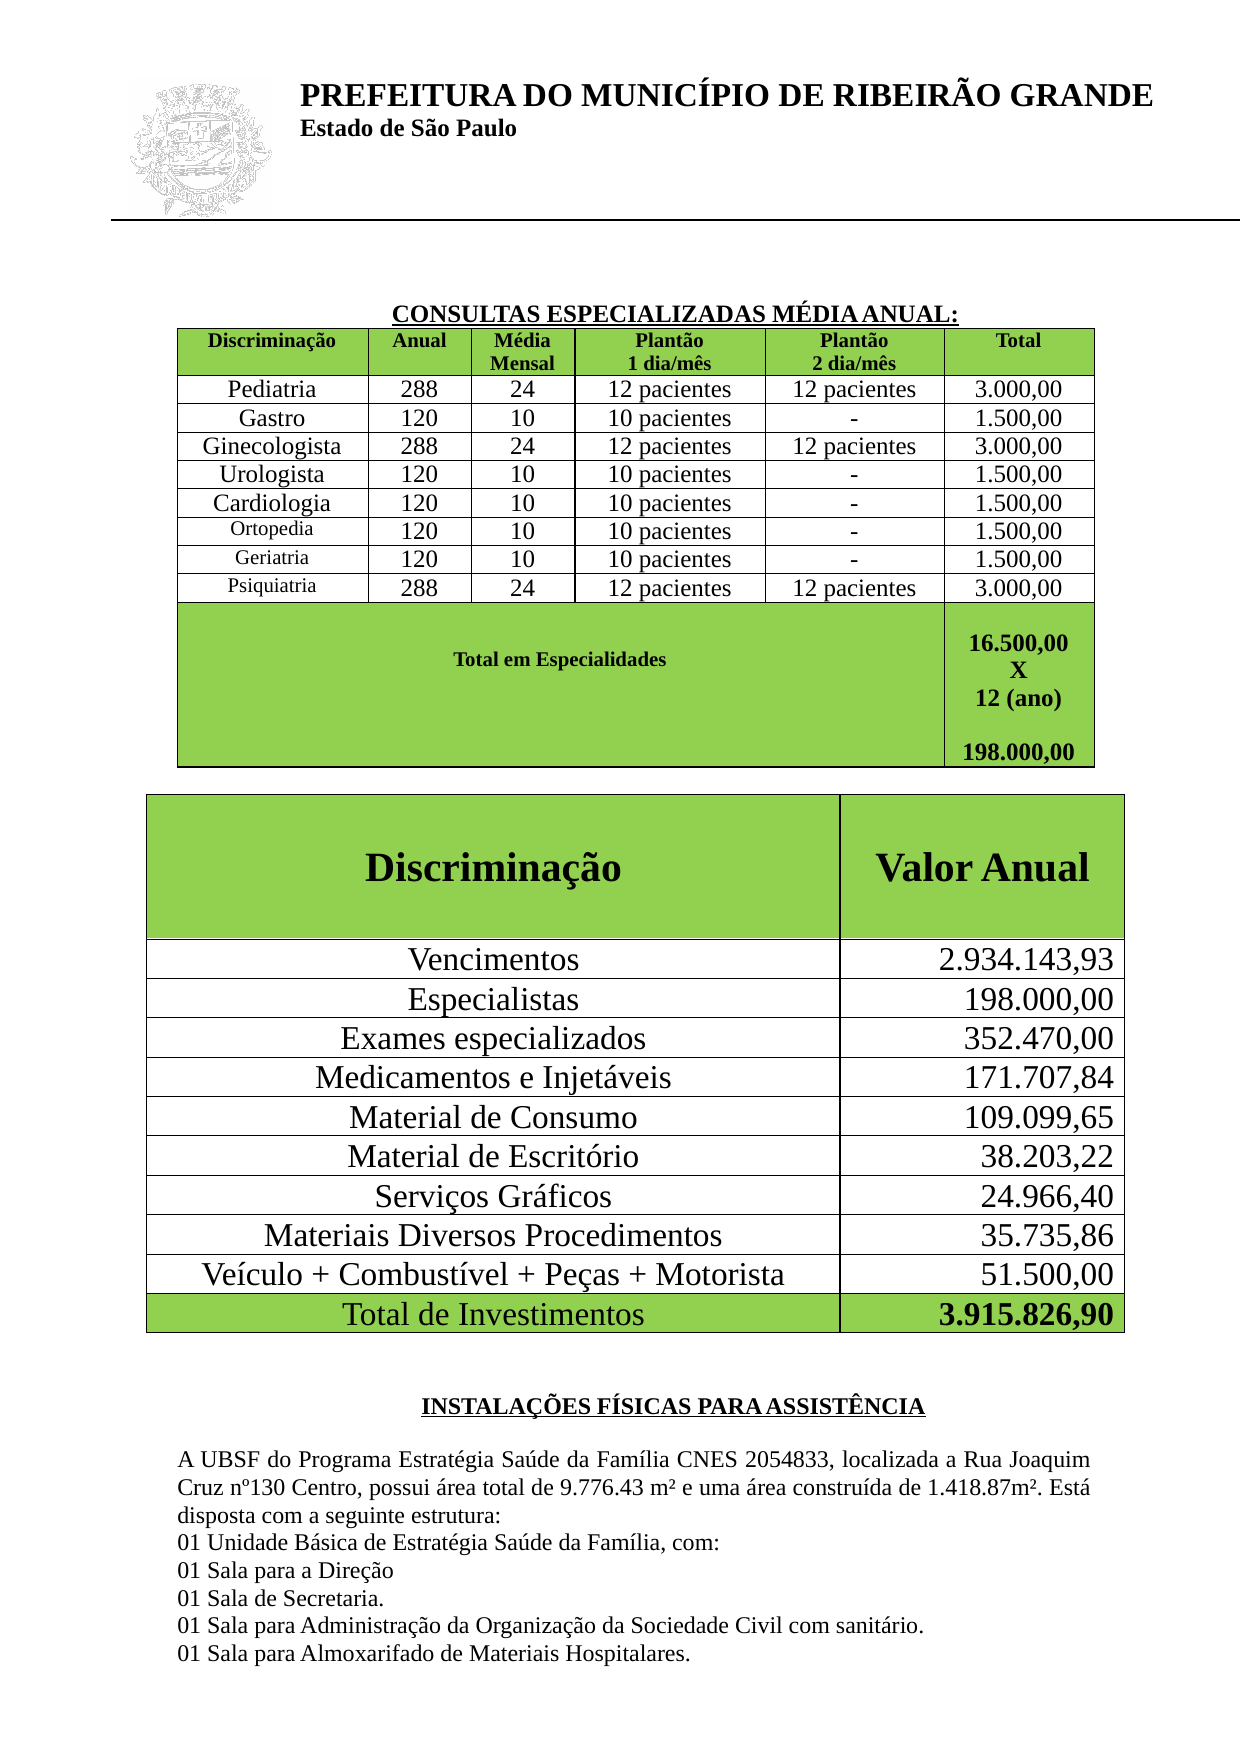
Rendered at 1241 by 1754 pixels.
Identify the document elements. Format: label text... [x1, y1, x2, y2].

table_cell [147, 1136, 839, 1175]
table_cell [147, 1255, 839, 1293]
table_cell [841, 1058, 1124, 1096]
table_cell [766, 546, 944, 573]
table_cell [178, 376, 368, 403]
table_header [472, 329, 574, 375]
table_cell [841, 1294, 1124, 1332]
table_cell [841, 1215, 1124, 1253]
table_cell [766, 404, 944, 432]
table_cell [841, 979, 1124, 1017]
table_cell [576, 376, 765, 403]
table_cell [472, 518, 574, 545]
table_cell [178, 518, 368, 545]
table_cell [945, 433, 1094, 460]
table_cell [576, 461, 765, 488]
text INSTALAÇÕES FÍSICAS PARA ASSISTÊNCIA [252, 1393, 1094, 1419]
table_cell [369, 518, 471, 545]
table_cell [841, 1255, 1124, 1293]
text 01 Sala para Almoxarifado de Materiais Hospitalares. [177, 1639, 1044, 1666]
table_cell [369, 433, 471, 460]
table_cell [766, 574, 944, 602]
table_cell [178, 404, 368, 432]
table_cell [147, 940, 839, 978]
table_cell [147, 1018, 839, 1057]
text A UBSF do Programa Estratégia Saúde da Família CNES 2054833, localizada a Rua Joaquim Cruz nº130 Centro, possui área total de 9.776.43 m² e uma área construída de 1.418.87m². Está disposta com a seguinte estrutura: [177, 1446, 1093, 1528]
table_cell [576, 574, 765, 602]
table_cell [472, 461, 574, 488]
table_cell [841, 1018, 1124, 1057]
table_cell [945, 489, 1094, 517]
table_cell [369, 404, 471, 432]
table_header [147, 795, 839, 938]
text 01 Unidade Básica de Estratégia Saúde da Família, com: [177, 1528, 1044, 1556]
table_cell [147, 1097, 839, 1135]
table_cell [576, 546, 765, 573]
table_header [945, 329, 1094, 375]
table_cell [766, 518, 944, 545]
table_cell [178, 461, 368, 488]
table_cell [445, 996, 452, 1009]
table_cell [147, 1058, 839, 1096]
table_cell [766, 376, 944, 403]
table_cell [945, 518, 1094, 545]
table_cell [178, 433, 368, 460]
text 01 Sala para Administração da Organização da Sociedade Civil com sanitário. [177, 1611, 1044, 1639]
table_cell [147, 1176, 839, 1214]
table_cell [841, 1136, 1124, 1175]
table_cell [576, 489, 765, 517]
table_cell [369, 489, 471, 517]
text 01 Sala de Secretaria. [177, 1583, 1044, 1611]
table_header Discriminação [178, 329, 368, 375]
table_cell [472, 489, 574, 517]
text 01 Sala para a Direção [177, 1556, 1044, 1583]
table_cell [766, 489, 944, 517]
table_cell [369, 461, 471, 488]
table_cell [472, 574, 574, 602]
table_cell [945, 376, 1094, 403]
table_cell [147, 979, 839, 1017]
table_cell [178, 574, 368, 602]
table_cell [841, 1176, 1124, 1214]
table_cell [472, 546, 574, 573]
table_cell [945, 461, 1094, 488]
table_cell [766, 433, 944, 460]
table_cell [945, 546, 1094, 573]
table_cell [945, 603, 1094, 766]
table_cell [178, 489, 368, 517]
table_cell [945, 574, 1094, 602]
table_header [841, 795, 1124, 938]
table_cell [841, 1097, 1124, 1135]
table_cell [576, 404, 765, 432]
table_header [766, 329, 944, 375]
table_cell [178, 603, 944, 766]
list CONSULTAS ESPECIALIZADAS MÉDIA ANUAL: [258, 301, 1092, 328]
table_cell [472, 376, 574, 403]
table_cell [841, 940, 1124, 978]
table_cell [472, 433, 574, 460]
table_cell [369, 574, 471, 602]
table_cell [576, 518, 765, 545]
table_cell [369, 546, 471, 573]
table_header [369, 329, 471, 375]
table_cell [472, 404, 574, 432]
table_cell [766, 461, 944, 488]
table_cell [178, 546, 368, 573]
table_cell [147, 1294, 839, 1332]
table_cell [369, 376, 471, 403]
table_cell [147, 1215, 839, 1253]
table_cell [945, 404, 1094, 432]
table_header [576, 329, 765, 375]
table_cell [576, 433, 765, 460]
